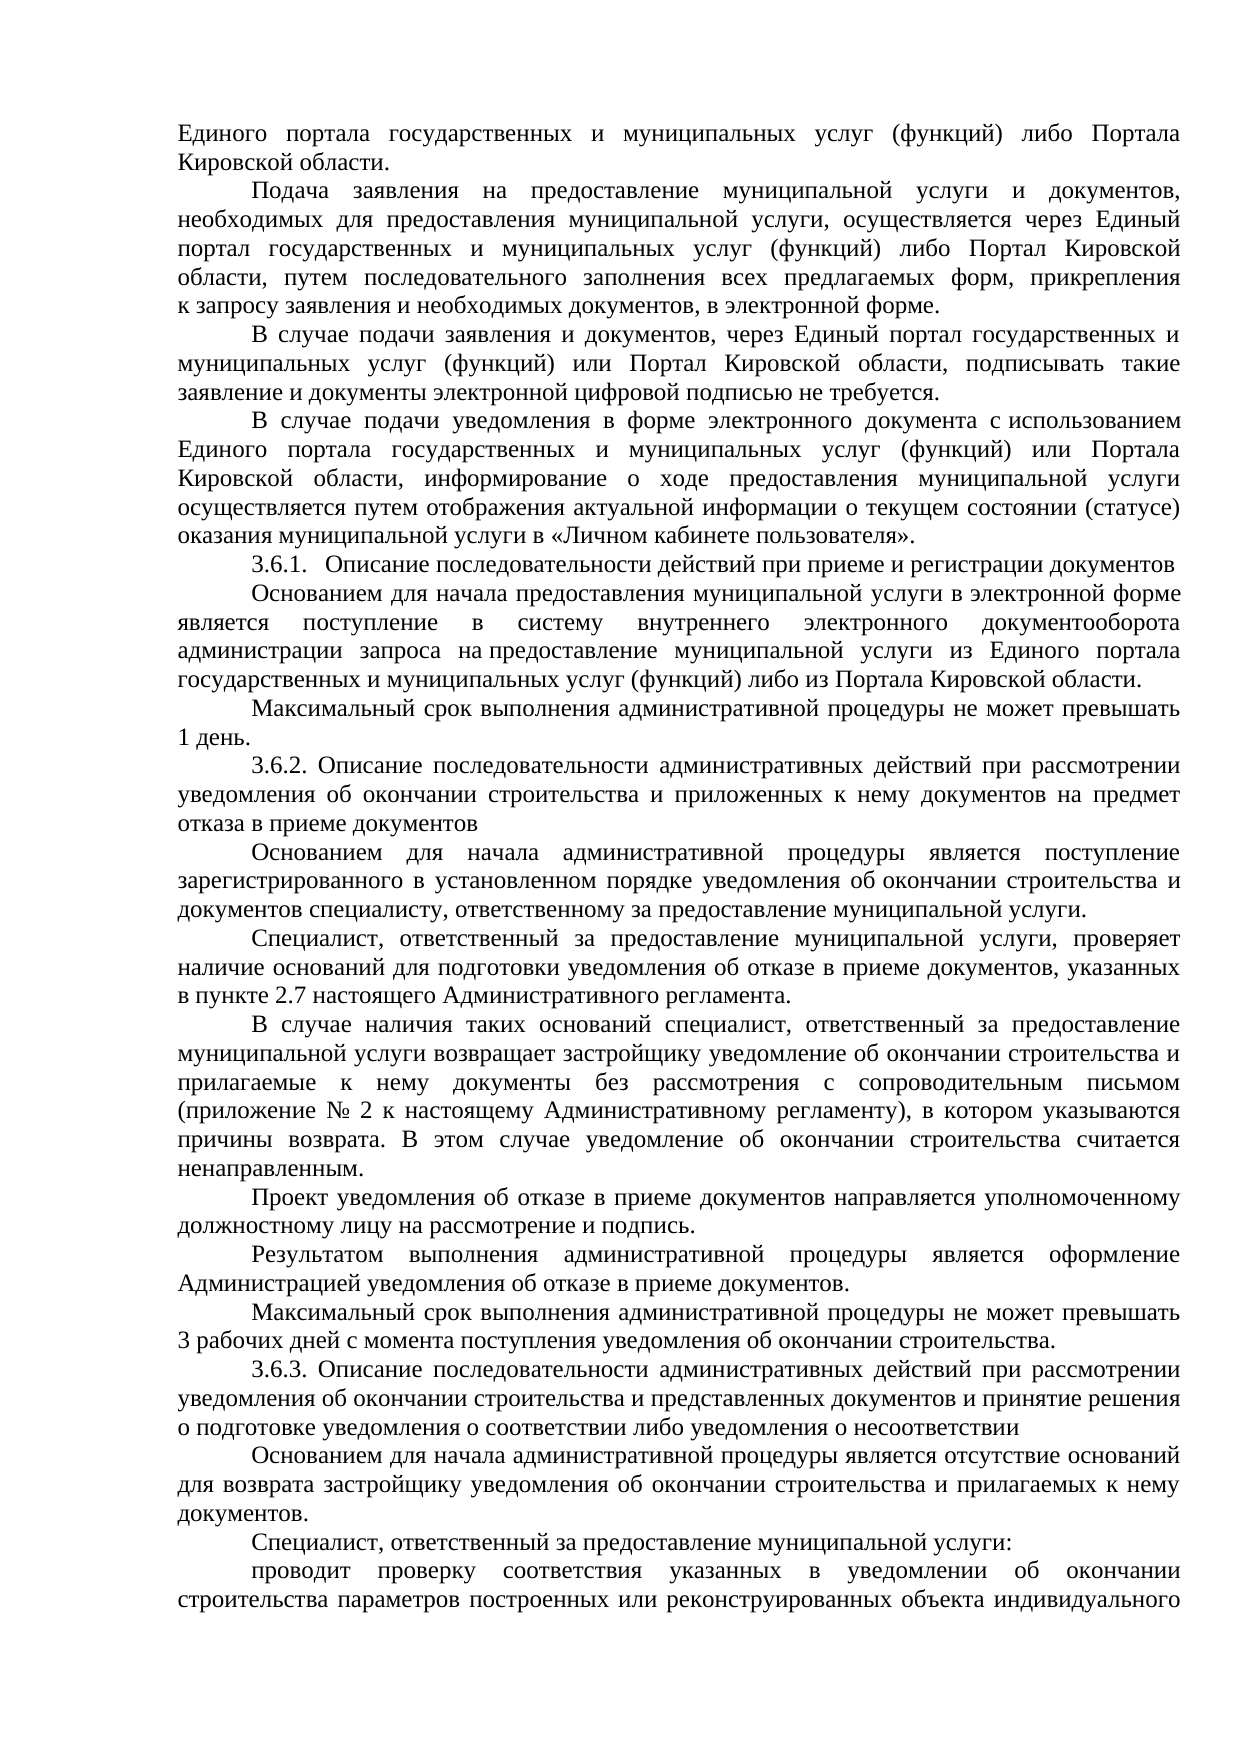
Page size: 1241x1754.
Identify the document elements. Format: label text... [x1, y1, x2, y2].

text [177, 1556, 1181, 1613]
text Результатом выполнения административной процедуры является оформление Администрацией уведомления об отказе в приеме документов. [177, 1239, 1181, 1297]
text В случае подачи уведомления в форме электронного документа с использованием Единого портала государственных и муниципальных услуг (функций) или Портала Кировской области, информирование о ходе предоставления муниципальной услуги осуществляется путем отображения актуальной информации о текущем состоянии (статусе) оказания муниципальной услуги в «Личном кабинете пользователя». [177, 406, 1181, 549]
text 3.6.2. Описание последовательности административных действий при рассмотрении уведомления об окончании строительства и приложенных к нему документов на предмет отказа в приеме документов [177, 751, 1181, 837]
text Максимальный срок выполнения административной процедуры не может превышать 1 день. [177, 693, 1181, 751]
text Максимальный срок выполнения административной процедуры не может превышать 3 рабочих дней с момента поступления уведомления об окончании строительства. [177, 1297, 1181, 1354]
text Основанием для начала предоставления муниципальной услуги в электронной форме является поступление в систему внутреннего электронного документооборота администрации запроса на предоставление муниципальной услуги из Единого портала государственных и муниципальных услуг (функций) либо из Портала Кировской области. [177, 578, 1181, 693]
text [177, 118, 1181, 176]
text Основанием для начала административной процедуры является отсутствие оснований для возврата застройщику уведомления об окончании строительства и прилагаемых к нему документов. [177, 1441, 1181, 1527]
text В случае наличия таких оснований специалист, ответственный за предоставление муниципальной услуги возвращает застройщику уведомление об окончании строительства и прилагаемые к нему документы без рассмотрения с сопроводительным письмом (приложение № 2 к настоящему Административному регламенту), в котором указываются причины возврата. В этом случае уведомление об окончании строительства считается ненаправленным. [177, 1009, 1181, 1182]
text 3.6.3. Описание последовательности административных действий при рассмотрении уведомления об окончании строительства и представленных документов и принятие решения о подготовке уведомления о соответствии либо уведомления о несоответствии [177, 1354, 1181, 1441]
text Подача заявления на предоставление муниципальной услуги и документов, необходимых для предоставления муниципальной услуги, осуществляется через Единый портал государственных и муниципальных услуг (функций) либо Портал Кировской области, путем последовательного заполнения всех предлагаемых форм, прикрепления к запросу заявления и необходимых документов, в электронной форме. [177, 176, 1181, 319]
text Основанием для начала административной процедуры является поступление зарегистрированного в установленном порядке уведомления об окончании строительства и документов специалисту, ответственному за предоставление муниципальной услуги. [177, 837, 1181, 923]
text Специалист, ответственный за предоставление муниципальной услуги, проверяет наличие оснований для подготовки уведомления об отказе в приеме документов, указанных в пункте 2.7 настоящего Административного регламента. [177, 923, 1181, 1009]
text В случае подачи заявления и документов, через Единый портал государственных и муниципальных услуг (функций) или Портал Кировской области, подписывать такие заявление и документы электронной цифровой подписью не требуется. [177, 319, 1181, 406]
text 3.6.1. Описание последовательности действий при приеме и регистрации документов [177, 549, 1181, 578]
text Проект уведомления об отказе в приеме документов направляется уполномоченному должностному лицу на рассмотрение и подпись. [177, 1182, 1181, 1239]
text Специалист, ответственный за предоставление муниципальной услуги: [177, 1527, 1181, 1556]
